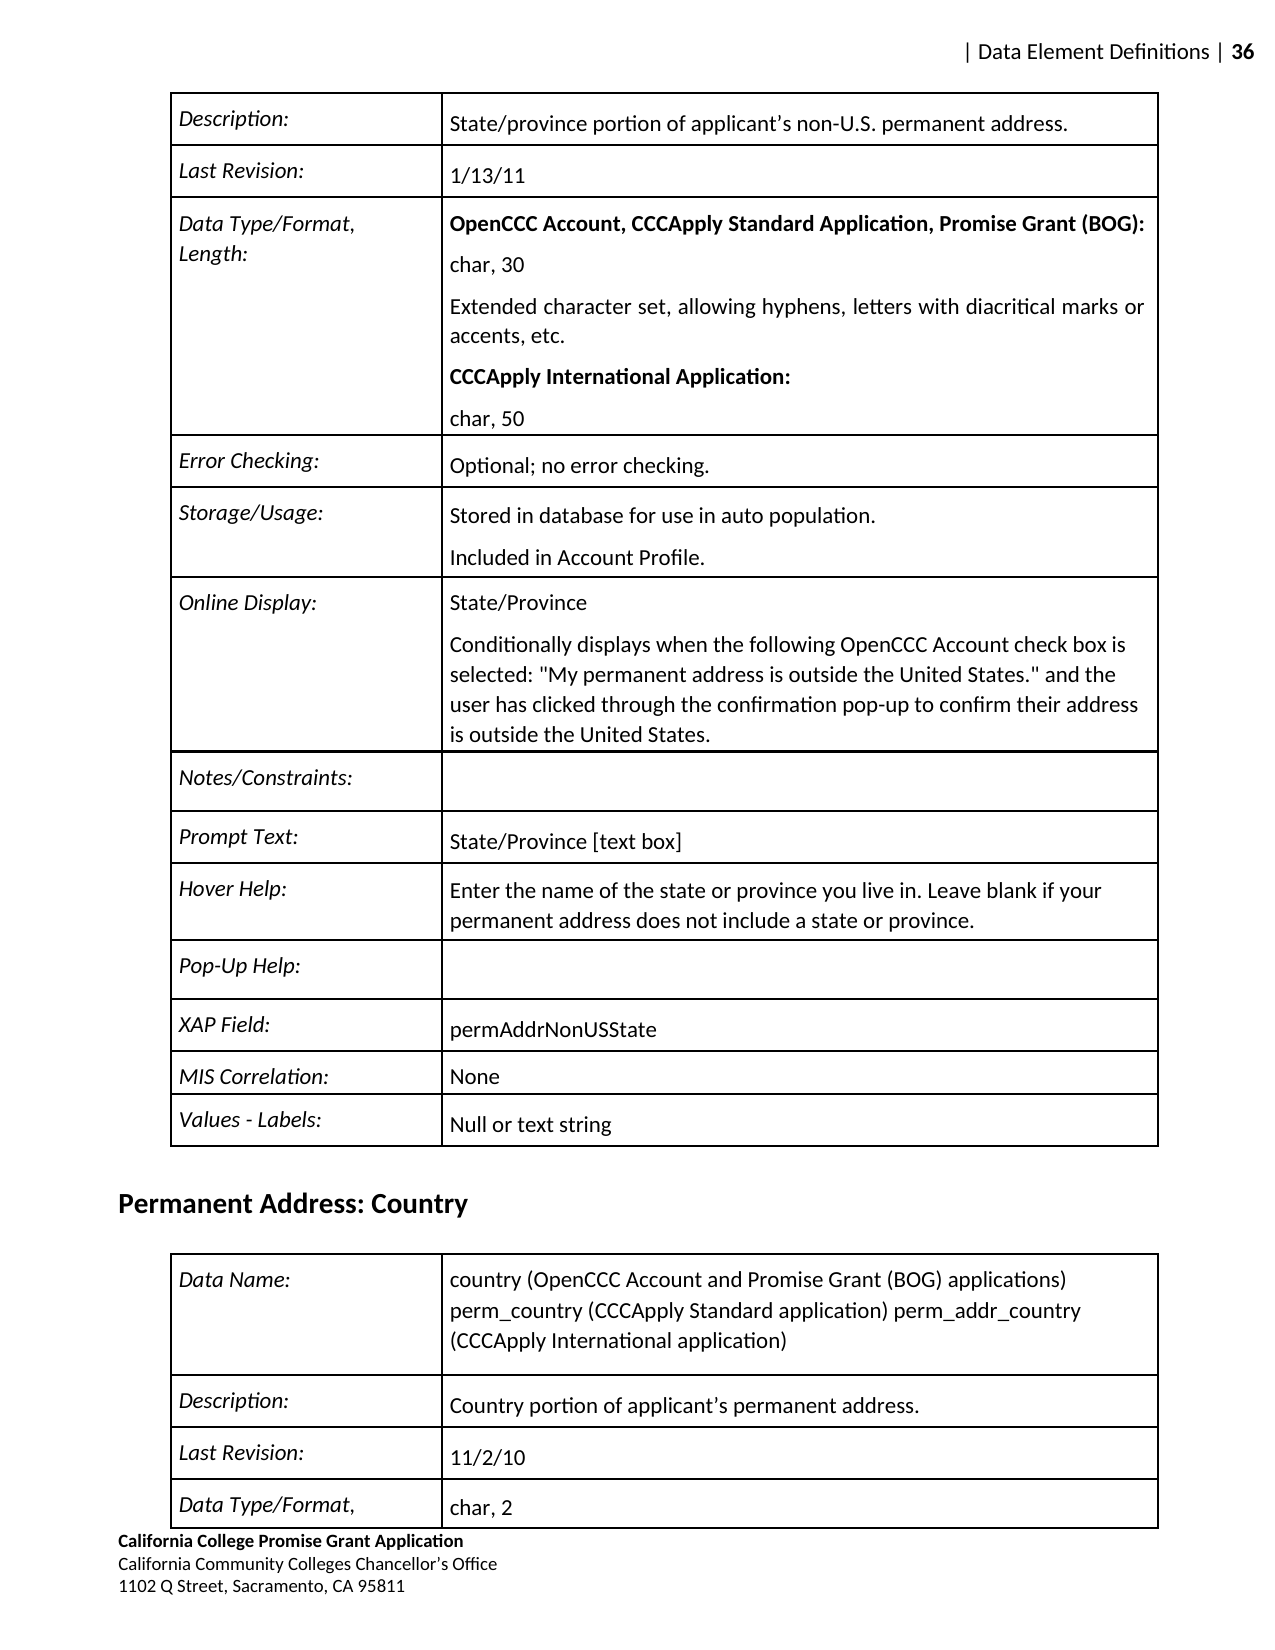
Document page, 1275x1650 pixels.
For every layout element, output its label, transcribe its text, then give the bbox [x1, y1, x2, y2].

table_cell State/province portion of applicant’s non-U.S. permanent address. [443, 94, 1157, 144]
table_cell char, 2 [443, 1480, 1157, 1527]
table_header Data Name: [172, 1255, 441, 1374]
table_cell Optional; no error checking. [443, 436, 1157, 486]
table_cell 1/13/11 [443, 146, 1157, 196]
table_cell [443, 753, 1157, 809]
table_cell [443, 941, 1157, 998]
table_cell Stored in database for use in auto population. Included in Account Profile. [443, 488, 1157, 576]
table_header country (OpenCCC Account and Promise Grant (BOG) applications) perm_country (CCCApply Standard application) perm_addr_country (CCCApply International application) [443, 1255, 1157, 1374]
table_cell Last Revision: [172, 1428, 441, 1478]
table_cell MIS Correlation: [172, 1052, 441, 1092]
table_cell Description: [172, 94, 441, 144]
table_cell Prompt Text: [172, 812, 441, 862]
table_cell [172, 1480, 441, 1527]
table_cell XAP Field: [172, 1000, 441, 1050]
table_cell Null or text string [443, 1095, 1157, 1144]
table_cell Country portion of applicant’s permanent address. [443, 1376, 1157, 1426]
table_cell Values - Labels: [172, 1095, 441, 1144]
table_cell State/Province [text box] [443, 812, 1157, 862]
table_cell 11/2/10 [443, 1428, 1157, 1478]
table_cell Last Revision: [172, 146, 441, 196]
table_cell Description: [172, 1376, 441, 1426]
table_cell None [443, 1052, 1157, 1092]
table_cell permAddrNonUSState [443, 1000, 1157, 1050]
table_cell Enter the name of the state or province you live in. Leave blank if your permanent address does not include a state or province. [443, 864, 1157, 939]
table_cell Error Checking: [172, 436, 441, 486]
table_cell State/Province Conditionally displays when the following OpenCCC Account check box is selected: "My permanent address is outside the United States." and the user has clicked through the confirmation pop-up to confirm their address is outside the United States. [443, 578, 1157, 750]
table_cell OpenCCC Account, CCCApply Standard Application, Promise Grant (BOG): char, 30 Extended character set, allowing hyphens, letters with diacritical marks or accents, etc. CCCApply International Application: char, 50 [443, 198, 1157, 434]
table_cell Storage/Usage: [172, 488, 441, 576]
table_cell Notes/Constraints: [172, 753, 441, 809]
table_cell Data Type/Format, Length: [172, 198, 441, 434]
table_cell Online Display: [172, 578, 441, 750]
table_cell Hover Help: [172, 864, 441, 939]
text Permanent Address: Country [117, 1147, 1273, 1251]
table_cell Pop-Up Help: [172, 941, 441, 998]
